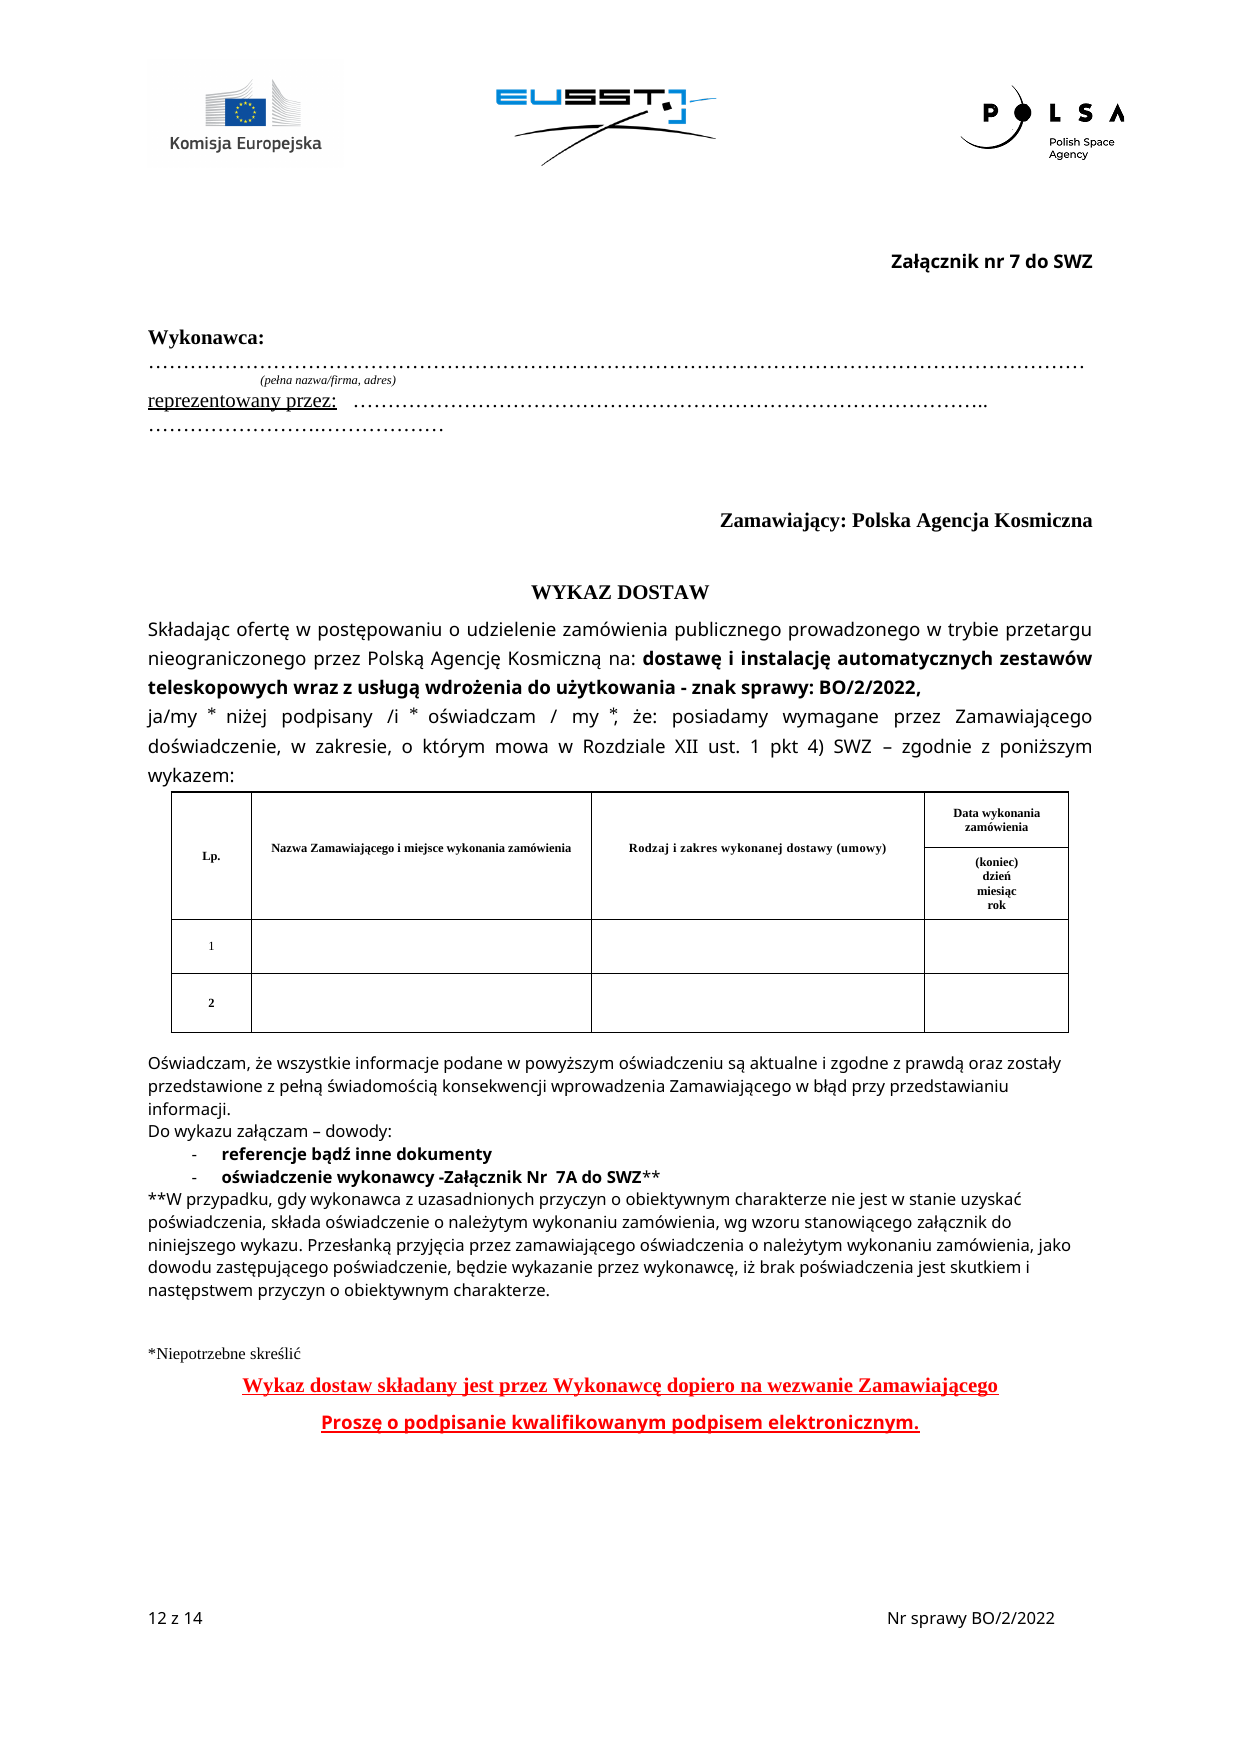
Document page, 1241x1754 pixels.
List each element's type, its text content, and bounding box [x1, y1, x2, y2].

picture [147, 59, 344, 168]
text *Niepotrzebne skreślić [148, 1344, 1093, 1363]
text Załącznik nr 7 do SWZ [664, 248, 1093, 274]
table_header Lp. [172, 793, 251, 919]
table_header Nazwa Zamawiającego i miejsce wykonania zamówienia [252, 793, 591, 919]
table_cell [252, 974, 591, 1032]
text ……………………………………………………………………………………………………………………… [148, 349, 1093, 373]
table_cell 1 [172, 920, 251, 972]
picture [930, 59, 1125, 161]
text Oświadczam, że wszystkie informacje podane w powyższym oświadczeniu są aktualne i zgodne z prawdą oraz zostały przedstawione z pełną świadomością konsekwencji wprowadzenia Zamawiającego w błąd przy przedstawianiu informacji. [148, 1052, 1093, 1120]
text WYKAZ DOSTAW [148, 580, 1093, 604]
picture [489, 87, 723, 168]
table_cell 2 [172, 974, 251, 1032]
table_cell [252, 920, 591, 972]
text Składając ofertę w postępowaniu o udzielenie zamówienia publicznego prowadzonego w trybie przetargu nieograniczonego przez Polską Agencję Kosmiczną na: dostawę i instalację automatycznych zestawów teleskopowych wraz z usługą wdrożenia do użytkowania - znak sprawy: BO/2/2022, [148, 616, 1093, 700]
list referencje bądź inne dokumenty [191, 1143, 1093, 1165]
text Wykaz dostaw składany jest przez Wykonawcę dopiero na wezwanie Zamawiającego [148, 1373, 1093, 1397]
text reprezentowany przez: ………………………………………………………………………………..…………………….……………… [148, 387, 1093, 436]
table_header Rodzaj i zakres wykonanej dostawy (umowy) [592, 793, 924, 919]
table_cell (koniec) dzień miesiąc rok [925, 848, 1068, 919]
table_cell [925, 920, 1068, 972]
table_cell [925, 974, 1068, 1032]
table_cell [592, 974, 924, 1032]
text (pełna nazwa/firma, adres) [148, 373, 1093, 387]
text Proszę o podpisanie kwalifikowanym podpisem elektronicznym. [148, 1409, 1093, 1435]
list oświadczenie wykonawcy -Załącznik Nr 7A do SWZ** [191, 1165, 1093, 1188]
text Zamawiający: Polska Agencja Kosmiczna [148, 508, 1093, 532]
text **W przypadku, gdy wykonawca z uzasadnionych przyczyn o obiektywnym charakterze nie jest w stanie uzyskać poświadczenia, składa oświadczenie o należytym wykonaniu zamówienia, wg wzoru stanowiącego załącznik do niniejszego wykazu. Przesłanką przyjęcia przez zamawiającego oświadczenia o należytym wykonaniu zamówienia, jako dowodu zastępującego poświadczenie, będzie wykazanie przez wykonawcę, iż brak poświadczenia jest skutkiem i następstwem przyczyn o obiektywnym charakterze. [148, 1188, 1093, 1302]
table_header Data wykonania zamówienia [925, 793, 1068, 847]
text Wykonawca: [148, 325, 1093, 349]
text ja/my ⃰ niżej podpisany /i ⃰ oświadczam / my ⃰, że: posiadamy wymagane przez Zamawiającego doświadczenie, w zakresie, o którym mowa w Rozdziale XII ust. 1 pkt 4) SWZ – zgodnie z poniższym wykazem: [148, 704, 1093, 788]
text Do wykazu załączam – dowody: [148, 1120, 1122, 1143]
table_cell [592, 920, 924, 972]
